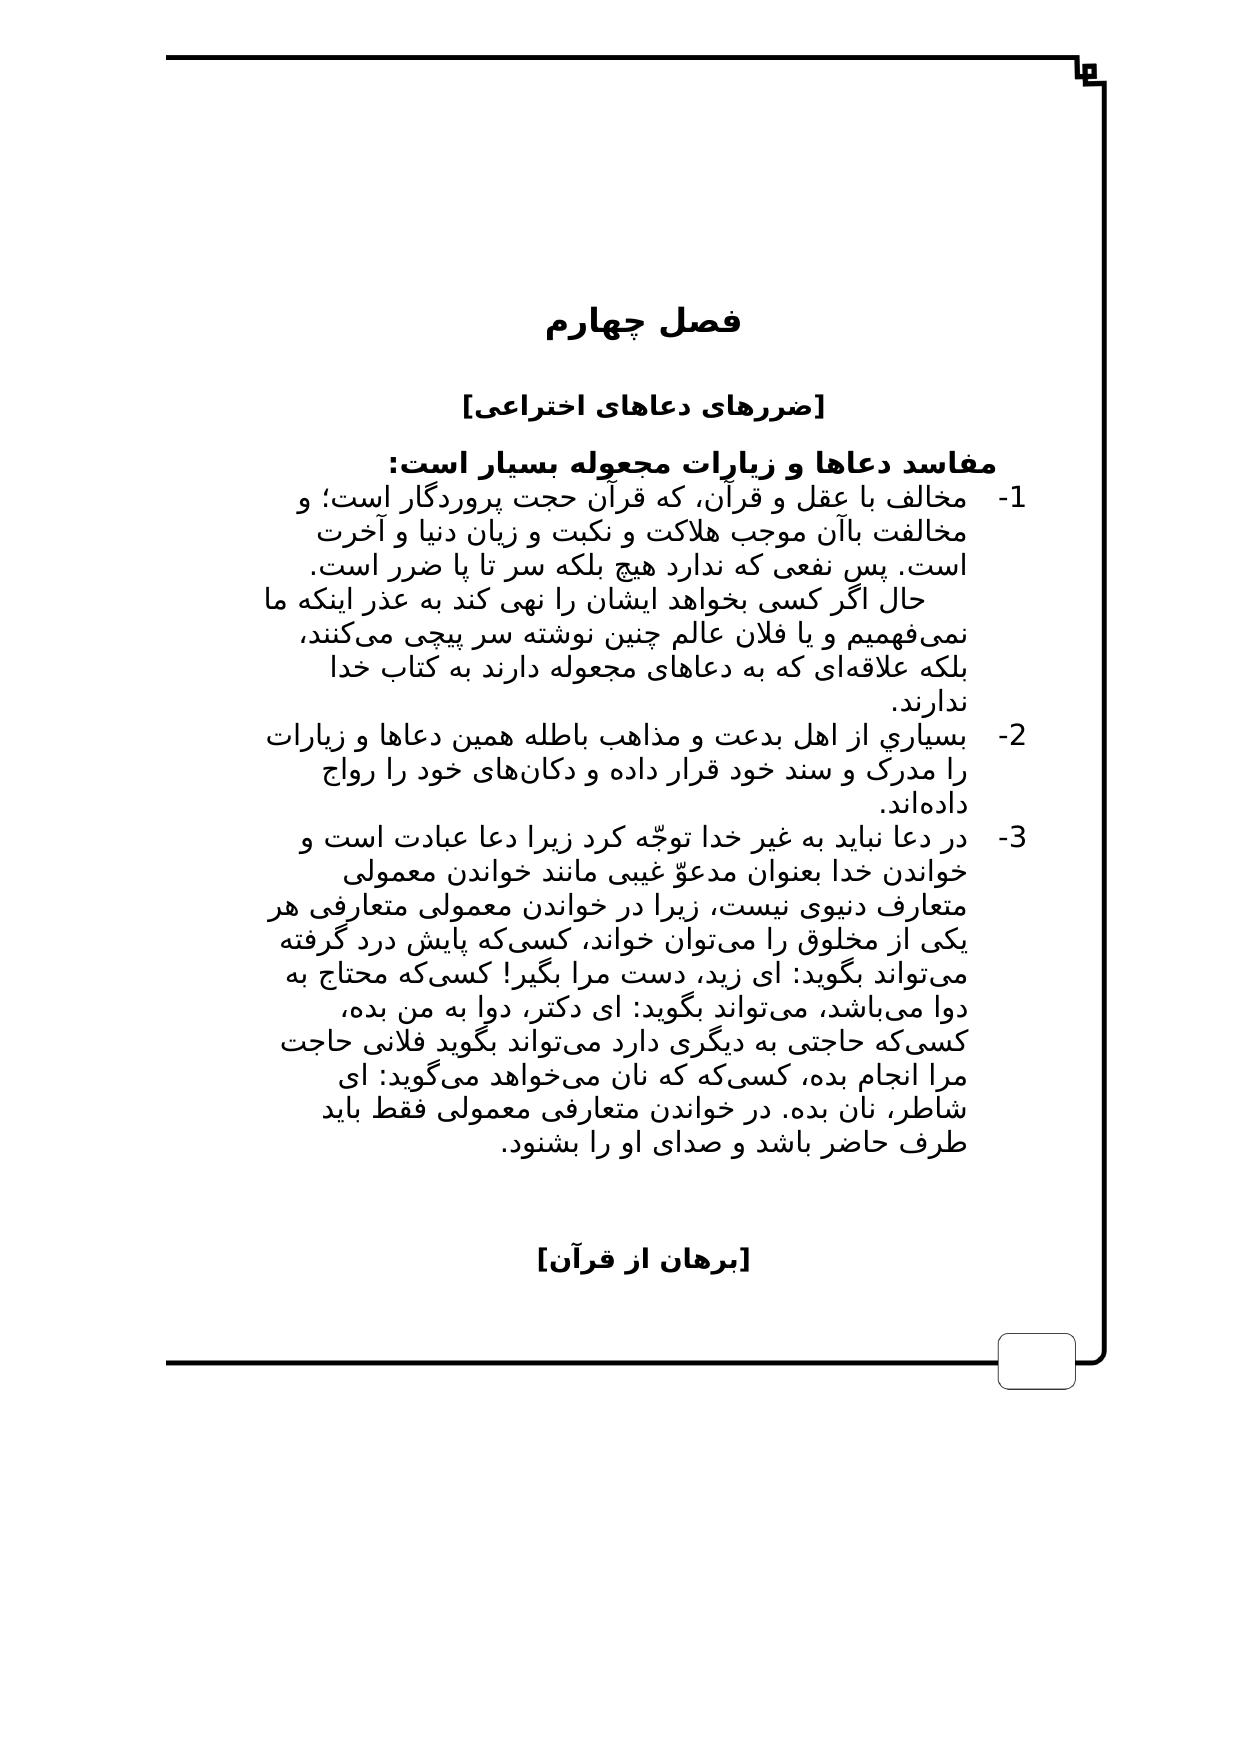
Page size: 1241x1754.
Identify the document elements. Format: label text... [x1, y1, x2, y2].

text [ضررهای دعاهای اختراعی] [260, 390, 1028, 422]
text فصل چهارم [260, 301, 1028, 340]
picture [166, 0, 1172, 1421]
text حال اگر کسی بخواهد ایشان را نهی کند به عذر اینکه ما نمی‌فهمیم و یا فلان عالم چنین نوشته سر پیچی می‌کنند، بلکه علاقه‌ای که به دعاهای مجعوله دارند به کتاب خدا ندارند. [260, 582, 968, 718]
list بسیاري از اهل بدعت و مذاهب باطله همین دعاها و زیارات را مدرک و سند خود قرار داده و دکان‌های خود را رواج داده‌اند. [260, 718, 998, 820]
text [برهان از قرآن] [260, 1243, 1028, 1275]
list در دعا نباید به غیر خدا توجّه کرد زیرا دعا عبادت است و خواندن خدا بعنوان مدعوّ غیبی مانند خواندن معمولی متعارف دنيوی نیست، زیرا در خواندن معمولی متعارفی هر یکی از مخلوق را می‌توان خواند، کسی‌که پایش درد گرفته می‌تواند بگوید: ای زید، دست مرا بگیر! کسی‌که محتاج به دوا می‌باشد، می‌تواند بگوید: ای دکتر، دوا به من بده، کسی‌که حاجتی به دیگری دارد می‌تواند بگوید فلانی حاجت مرا انجام بده، کسی‌که که نان می‌خواهد می‌گوید: ای شاطر، نان بده. در خواندن متعارفی معمولی فقط باید طرف حاضر باشد و صدای او را بشنود. [260, 820, 998, 1160]
text مفاسد دعاها و زیارات مجعوله بسیار است: [260, 447, 1028, 481]
list مخالف با عقل و قرآن، که قرآن حجت پروردگار است؛ و مخالفت باآن موجب هلاکت و نکبت و زیان دنیا و آخرت است. پس نفعی که ندارد هیچ بلکه سر تا پا ضرر است. [260, 481, 998, 582]
